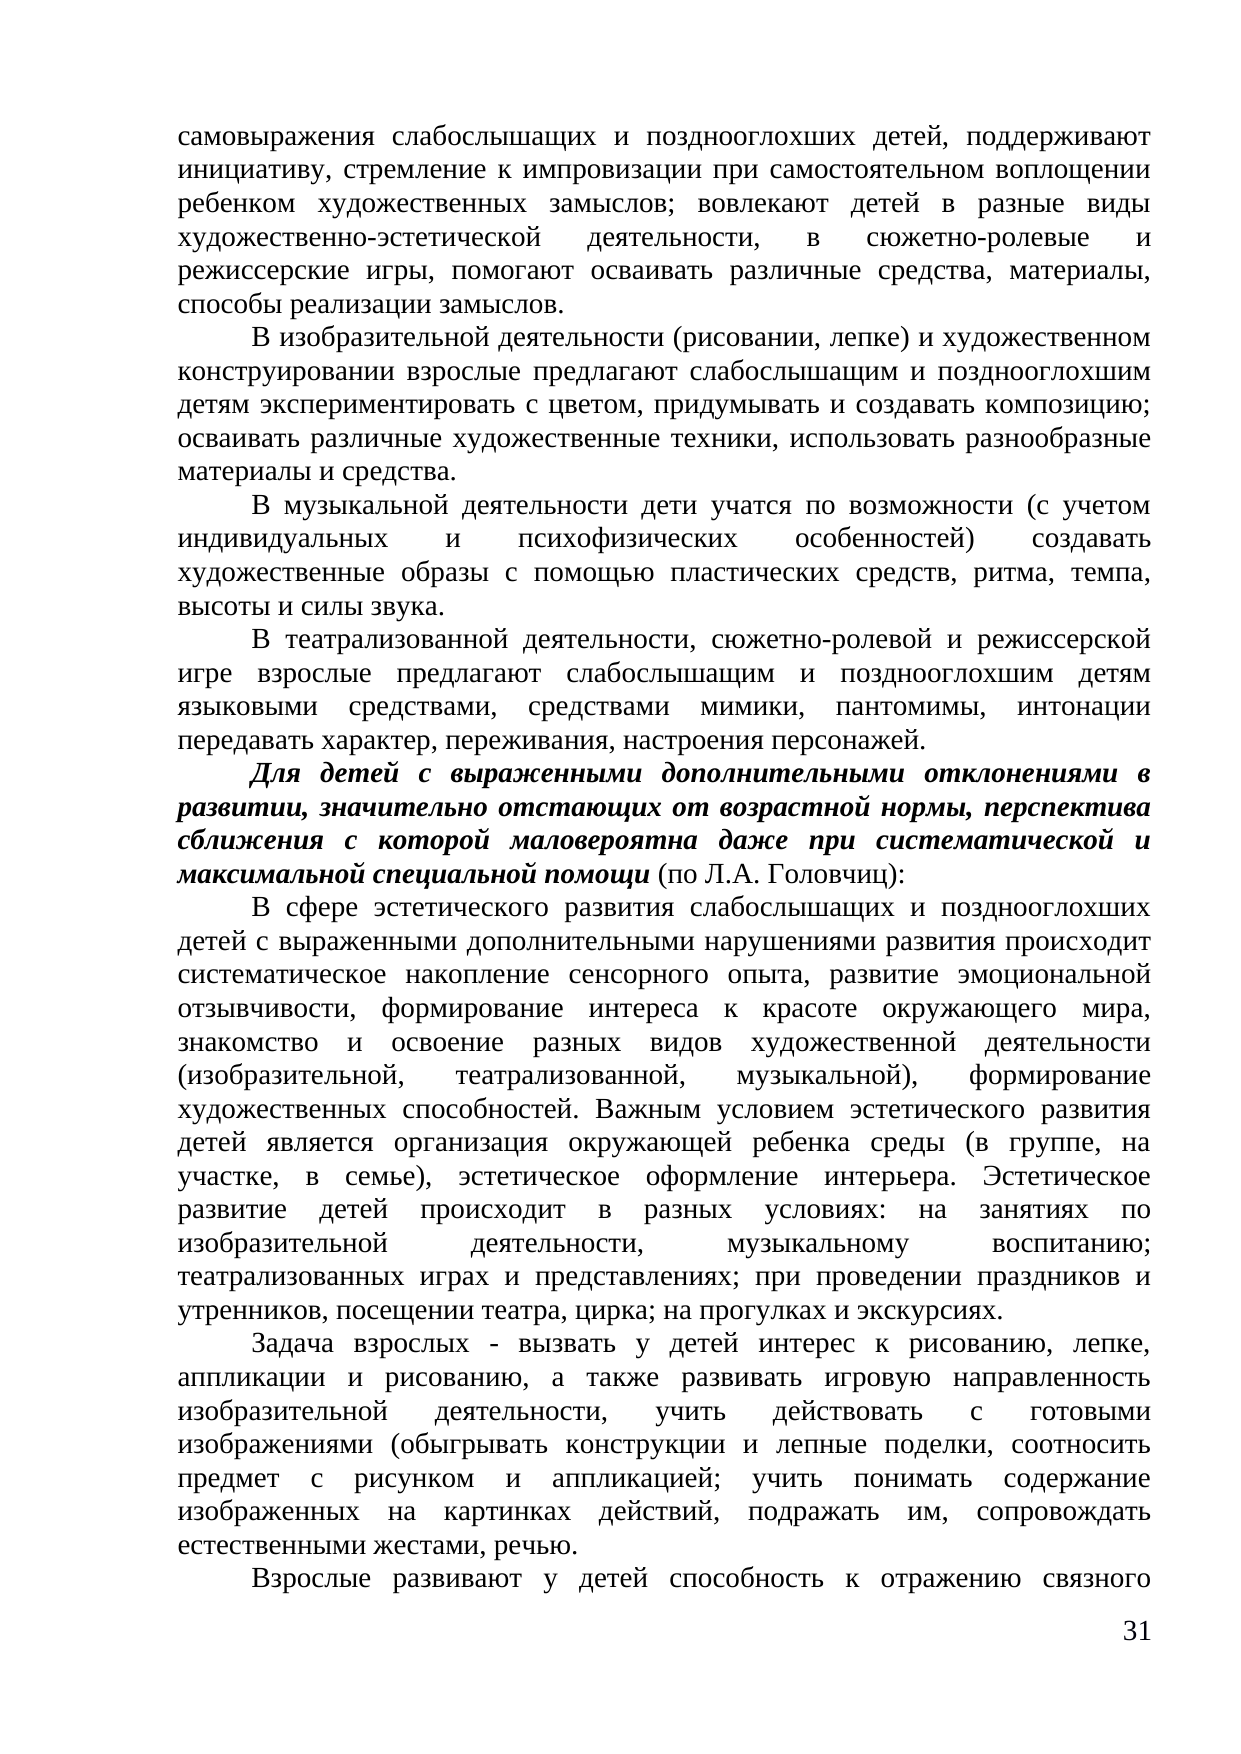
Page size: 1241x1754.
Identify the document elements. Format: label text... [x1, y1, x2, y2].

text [177, 118, 1152, 319]
text В музыкальной деятельности дети учатся по возможности (с учетом индивидуальных и психофизических особенностей) создавать художественные образы с помощью пластических средств, ритма, темпа, высоты и силы звука. [177, 487, 1152, 621]
text В изобразительной деятельности (рисовании, лепке) и художественном конструировании взрослые предлагают слабослышащим и позднооглохшим детям экспериментировать с цветом, придумывать и создавать композицию; осваивать различные художественные техники, использовать разнообразные материалы и средства. [177, 319, 1152, 487]
text В театрализованной деятельности, сюжетно-ролевой и режиссерской игре взрослые предлагают слабослышащим и позднооглохшим детям языковыми средствами, средствами мимики, пантомимы, интонации передавать характер, переживания, настроения персонажей. [177, 621, 1152, 755]
text Задача взрослых - вызвать у детей интерес к рисованию, лепке, аппликации и рисованию, а также развивать игровую направленность изобразительной деятельности, учить действовать с готовыми изображениями (обыгрывать конструкции и лепные поделки, соотносить предмет с рисунком и аппликацией; учить понимать содержание изображенных на картинках действий, подражать им, сопровождать естественными жестами, речью. [177, 1326, 1152, 1560]
text Для детей с выраженными дополнительными отклонениями в развитии, значительно отстающих от возрастной нормы, перспектива сближения с которой маловероятна даже при систематической и максимальной специальной помощи (по Л.А. Головчиц): [177, 755, 1152, 889]
text В сфере эстетического развития слабослышащих и позднооглохших детей с выраженными дополнительными нарушениями развития происходит систематическое накопление сенсорного опыта, развитие эмоциональной отзывчивости, формирование интереса к красоте окружающего мира, знакомство и освоение разных видов художественной деятельности (изобразительной, театрализованной, музыкальной), формирование художественных способностей. Важным условием эстетического развития детей является организация окружающей ребенка среды (в группе, на участке, в семье), эстетическое оформление интерьера. Эстетическое развитие детей происходит в разных условиях: на занятиях по изобразительной деятельности, музыкальному воспитанию; театрализованных играх и представлениях; при проведении праздников и утренников, посещении театра, цирка; на прогулках и экскурсиях. [177, 889, 1152, 1326]
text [177, 1560, 1152, 1594]
